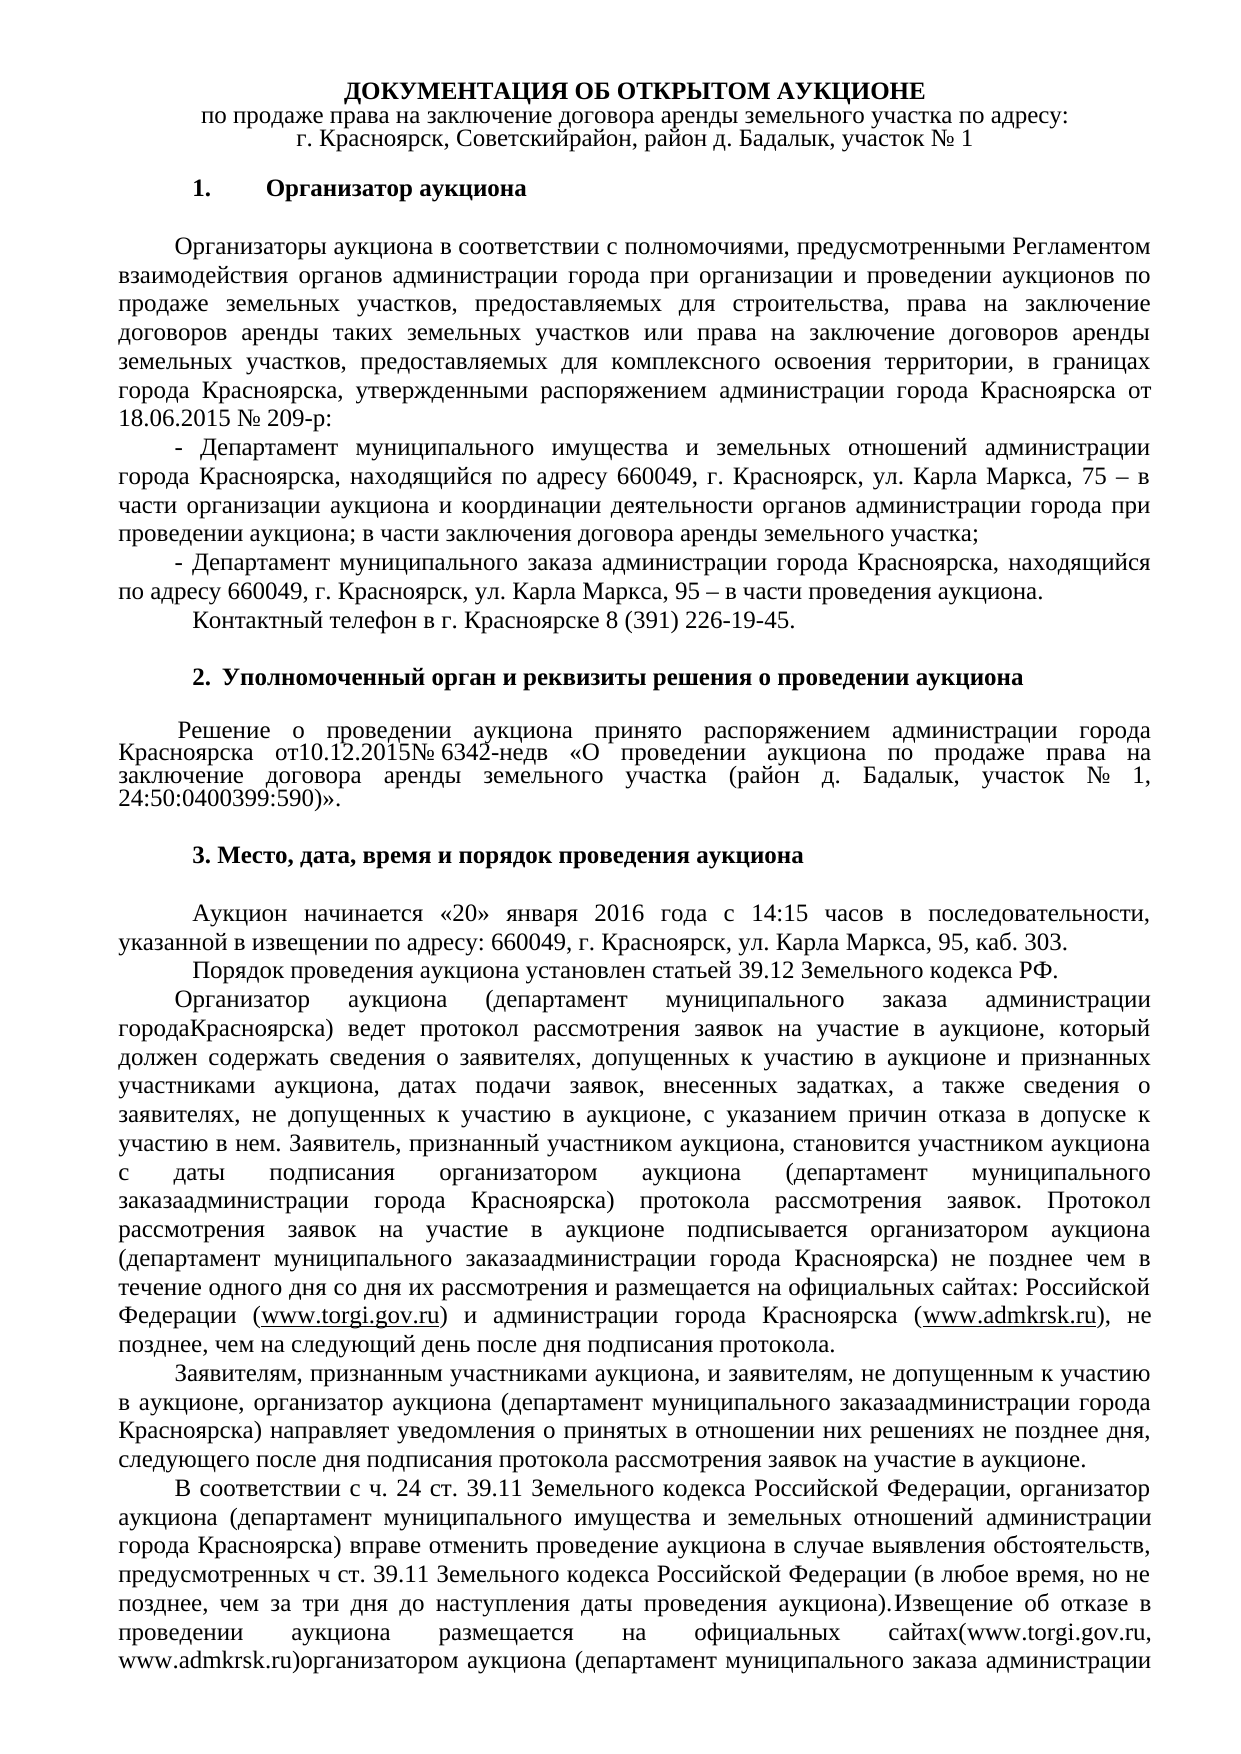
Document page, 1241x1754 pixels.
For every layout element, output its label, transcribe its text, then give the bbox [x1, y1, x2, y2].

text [118, 1473, 1152, 1674]
list Организатор аукциона [118, 173, 1152, 202]
text Организаторы аукциона в соответствии с полномочиями, предусмотренными Регламентом взаимодействия органов администрации города при организации и проведении аукционов по продаже земельных участков, предоставляемых для строительства, права на заключение договоров аренды таких земельных участков или права на заключение договоров аренды земельных участков, предоставляемых для комплексного освоения территории, в границах города Красноярска, утвержденными распоряжением администрации города Красноярска от 18.06.2015 № 209-р: [118, 231, 1152, 432]
list Уполномоченный орган и реквизиты решения о проведении аукциона [118, 662, 1152, 691]
text Заявителям, признанным участниками аукциона, и заявителям, не допущенным к участию в аукционе, организатор аукциона (департамент муниципального заказаадминистрации города Красноярска) направляет уведомления о принятых в отношении них решениях не позднее дня, следующего после дня подписания протокола рассмотрения заявок на участие в аукционе. [118, 1358, 1152, 1473]
text Аукцион начинается «20» января 2016 года с 14:15 часов в последовательности, указанной в извещении по адресу: 660049, г. Красноярск, ул. Карла Маркса, 95, каб. 303. [118, 898, 1152, 956]
title Решение о проведении аукциона принято распоряжением администрации города Красноярска от10.12.2015№ 6342-недв «О проведении аукциона по продаже права на заключение договора аренды земельного участка (район д. Бадалык, участок № 1, 24:50:0400399:590)». [118, 720, 1152, 812]
title по продаже права на заключение договора аренды земельного участка по адресу: [118, 105, 1152, 128]
text ДОКУМЕНТАЦИЯ ОБ ОТКРЫТОМ АУКЦИОНЕ [118, 76, 1152, 105]
title г. Красноярск, Советскийрайон, район д. Бадалык, участок № 1 [118, 128, 1152, 151]
text 3. Место, дата, время и порядок проведения аукциона [118, 841, 1152, 869]
text - Департамент муниципального заказа администрации города Красноярска, находящийся по адресу 660049, г. Красноярск, ул. Карла Маркса, 95 – в части проведения аукциона. [118, 547, 1152, 605]
text - Департамент муниципального имущества и земельных отношений администрации города Красноярска, находящийся по адресу 660049, г. Красноярск, ул. Карла Маркса, 75 – в части организации аукциона и координации деятельности органов администрации города при проведении аукциона; в части заключения договора аренды земельного участка; [118, 432, 1152, 547]
text Порядок проведения аукциона установлен статьей 39.12 Земельного кодекса РФ. [118, 956, 1152, 984]
text Организатор аукциона (департамент муниципального заказа администрации городаКрасноярска) ведет протокол рассмотрения заявок на участие в аукционе, который должен содержать сведения о заявителях, допущенных к участию в аукционе и признанных участниками аукциона, датах подачи заявок, внесенных задатках, а также сведения о заявителях, не допущенных к участию в аукционе, с указанием причин отказа в допуске к участию в нем. Заявитель, признанный участником аукциона, становится участником аукциона с даты подписания организатором аукциона (департамент муниципального заказаадминистрации города Красноярска) протокола рассмотрения заявок. Протокол рассмотрения заявок на участие в аукционе подписывается организатором аукциона (департамент муниципального заказаадминистрации города Красноярска) не позднее чем в течение одного дня со дня их рассмотрения и размещается на официальных сайтах: Российской Федерации (www.torgi.gov.ru) и администрации города Красноярска (www.admkrsk.ru), не позднее, чем на следующий день после дня подписания протокола. [118, 984, 1152, 1358]
text Контактный телефон в г. Красноярске 8 (391) 226-19-45. [118, 605, 1152, 633]
